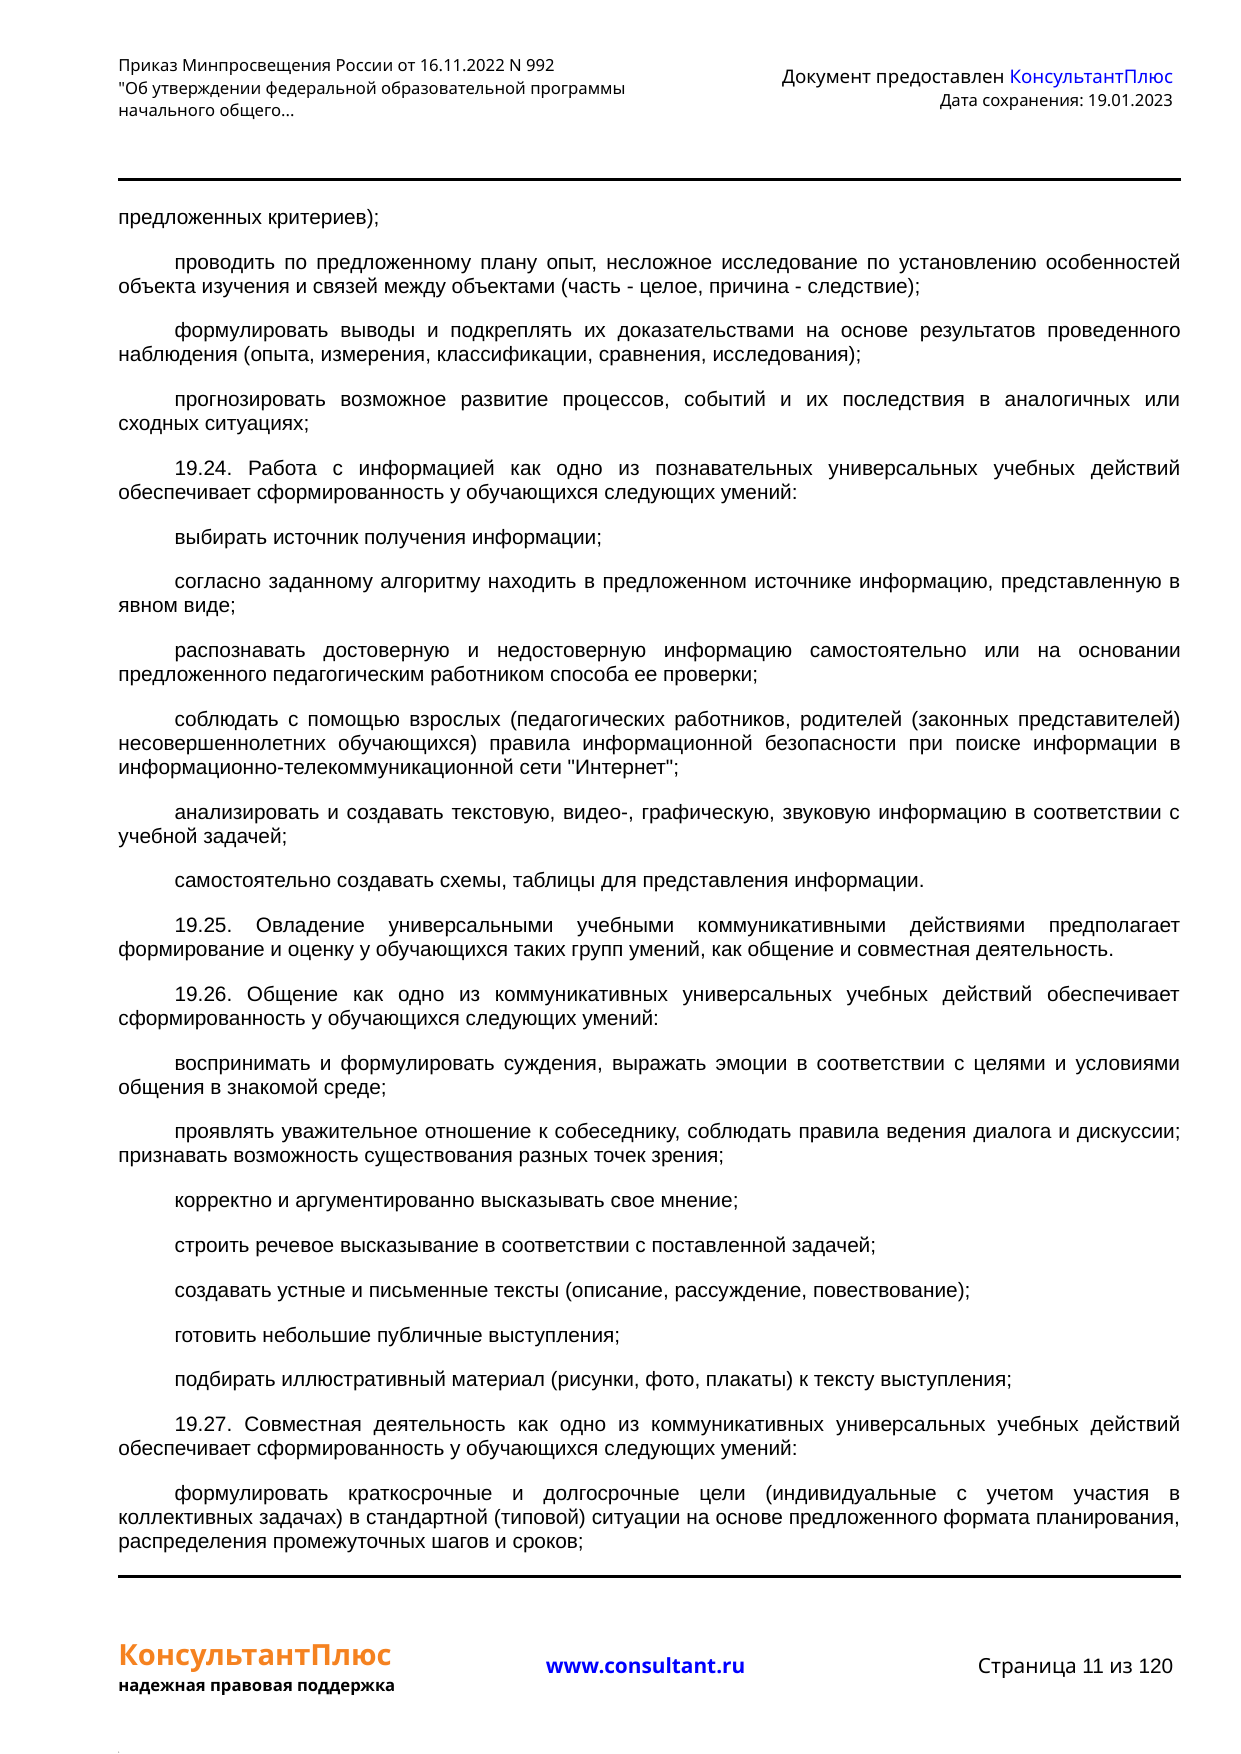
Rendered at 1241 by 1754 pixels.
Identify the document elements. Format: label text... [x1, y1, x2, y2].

text подбирать иллюстративный материал (рисунки, фото, плакаты) к тексту выступления; [118, 1367, 1181, 1391]
text проявлять уважительное отношение к собеседнику, соблюдать правила ведения диалога и дискуссии; признавать возможность существования разных точек зрения; [118, 1119, 1181, 1167]
text выбирать источник получения информации; [118, 524, 1181, 548]
text корректно и аргументированно высказывать свое мнение; [118, 1188, 1181, 1212]
text формулировать краткосрочные и долгосрочные цели (индивидуальные с учетом участия в коллективных задачах) в стандартной (типовой) ситуации на основе предложенного формата планирования, распределения промежуточных шагов и сроков; [118, 1481, 1181, 1553]
text проводить по предложенному плану опыт, несложное исследование по установлению особенностей объекта изучения и связей между объектами (часть - целое, причина - следствие); [118, 249, 1181, 297]
text самостоятельно создавать схемы, таблицы для представления информации. [118, 868, 1181, 892]
text соблюдать с помощью взрослых (педагогических работников, родителей (законных представителей) несовершеннолетних обучающихся) правила информационной безопасности при поиске информации в информационно-телекоммуникационной сети "Интернет"; [118, 707, 1181, 779]
text 19.25. Овладение универсальными учебными коммуникативными действиями предполагает формирование и оценку у обучающихся таких групп умений, как общение и совместная деятельность. [118, 913, 1181, 961]
text строить речевое высказывание в соответствии с поставленной задачей; [118, 1233, 1181, 1257]
text создавать устные и письменные тексты (описание, рассуждение, повествование); [118, 1278, 1181, 1302]
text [118, 205, 1181, 229]
text распознавать достоверную и недостоверную информацию самостоятельно или на основании предложенного педагогическим работником способа ее проверки; [118, 638, 1181, 686]
text анализировать и создавать текстовую, видео-, графическую, звуковую информацию в соответствии с учебной задачей; [118, 799, 1181, 847]
text 19.24. Работа с информацией как одно из познавательных универсальных учебных действий обеспечивает сформированность у обучающихся следующих умений: [118, 456, 1181, 504]
text 19.27. Совместная деятельность как одно из коммуникативных универсальных учебных действий обеспечивает сформированность у обучающихся следующих умений: [118, 1412, 1181, 1460]
text формулировать выводы и подкреплять их доказательствами на основе результатов проведенного наблюдения (опыта, измерения, классификации, сравнения, исследования); [118, 318, 1181, 366]
text прогнозировать возможное развитие процессов, событий и их последствия в аналогичных или сходных ситуациях; [118, 387, 1181, 435]
text воспринимать и формулировать суждения, выражать эмоции в соответствии с целями и условиями общения в знакомой среде; [118, 1051, 1181, 1098]
text 19.26. Общение как одно из коммуникативных универсальных учебных действий обеспечивает сформированность у обучающихся следующих умений: [118, 982, 1181, 1030]
text готовить небольшие публичные выступления; [118, 1322, 1181, 1346]
text согласно заданному алгоритму находить в предложенном источнике информацию, представленную в явном виде; [118, 569, 1181, 617]
